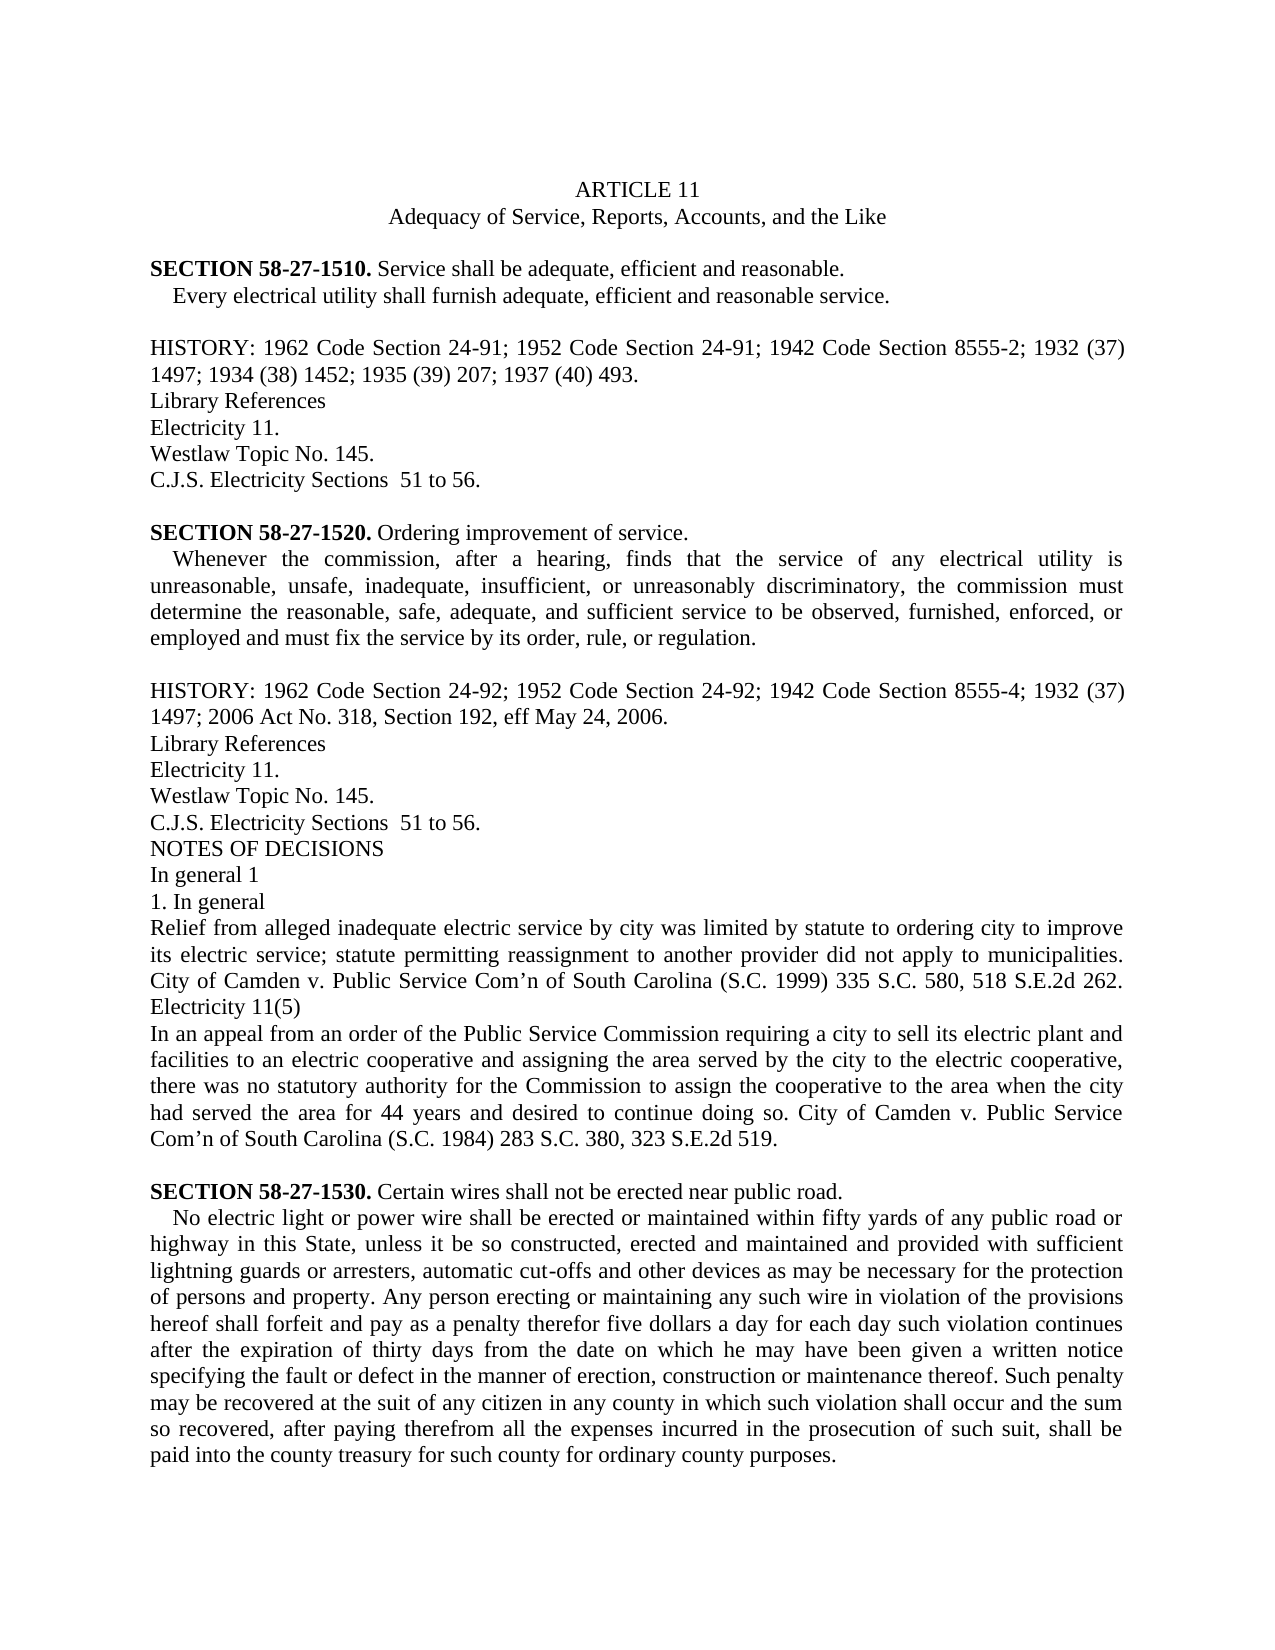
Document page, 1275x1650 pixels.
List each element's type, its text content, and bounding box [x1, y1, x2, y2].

text Every electrical utility shall furnish adequate, efficient and reasonable service. [150, 282, 1125, 308]
text Electricity 11. [150, 413, 1125, 440]
text Relief from alleged inadequate electric service by city was limited by statute to ordering city to improve its electric service; statute permitting reassignment to another provider did not apply to municipalities. City of Camden v. Public Service Com’n of South Carolina (S.C. 1999) 335 S.C. 580, 518 S.E.2d 262. Electricity 11(5) [150, 914, 1125, 1020]
text SECTION 58-27-1530. Certain wires shall not be erected near public road. [150, 1178, 1125, 1204]
text Westlaw Topic No. 145. [150, 440, 1125, 466]
text Library References [150, 730, 1125, 756]
text Adequacy of Service, Reports, Accounts, and the Like [150, 203, 1125, 229]
text NOTES OF DECISIONS [150, 835, 1125, 862]
text In an appeal from an order of the Public Service Commission requiring a city to sell its electric plant and facilities to an electric cooperative and assigning the area served by the city to the electric cooperative, there was no statutory authority for the Commission to assign the cooperative to the area when the city had served the area for 44 years and desired to continue doing so. City of Camden v. Public Service Com’n of South Carolina (S.C. 1984) 283 S.C. 380, 323 S.E.2d 519. [150, 1020, 1125, 1151]
text C.J.S. Electricity Sections 51 to 56. [150, 466, 1125, 493]
text Library References [150, 387, 1125, 413]
text ARTICLE 11 [150, 176, 1125, 203]
text No electric light or power wire shall be erected or maintained within fifty yards of any public road or highway in this State, unless it be so constructed, erected and maintained and provided with sufficient lightning guards or arresters, automatic cut-offs and other devices as may be necessary for the protection of persons and property. Any person erecting or maintaining any such wire in violation of the provisions hereof shall forfeit and pay as a penalty therefor five dollars a day for each day such violation continues after the expiration of thirty days from the date on which he may have been given a written notice specifying the fault or defect in the manner of erection, construction or maintenance thereof. Such penalty may be recovered at the suit of any citizen in any county in which such violation shall occur and the sum so recovered, after paying therefrom all the expenses incurred in the prosecution of such suit, shall be paid into the county treasury for such county for ordinary county purposes. [150, 1204, 1125, 1468]
text In general 1 [150, 862, 1125, 888]
text Electricity 11. [150, 756, 1125, 782]
text 1. In general [150, 888, 1125, 914]
text HISTORY: 1962 Code Section 24-92; 1952 Code Section 24-92; 1942 Code Section 8555-4; 1932 (37) 1497; 2006 Act No. 318, Section 192, eff May 24, 2006. [150, 677, 1125, 730]
text SECTION 58-27-1510. Service shall be adequate, efficient and reasonable. [150, 255, 1125, 282]
text C.J.S. Electricity Sections 51 to 56. [150, 809, 1125, 835]
text Westlaw Topic No. 145. [150, 782, 1125, 809]
text SECTION 58-27-1520. Ordering improvement of service. [150, 519, 1125, 545]
text Whenever the commission, after a hearing, finds that the service of any electrical utility is unreasonable, unsafe, inadequate, insufficient, or unreasonably discriminatory, the commission must determine the reasonable, safe, adequate, and sufficient service to be observed, furnished, enforced, or employed and must fix the service by its order, rule, or regulation. [150, 545, 1125, 651]
text HISTORY: 1962 Code Section 24-91; 1952 Code Section 24-91; 1942 Code Section 8555-2; 1932 (37) 1497; 1934 (38) 1452; 1935 (39) 207; 1937 (40) 493. [150, 334, 1125, 387]
